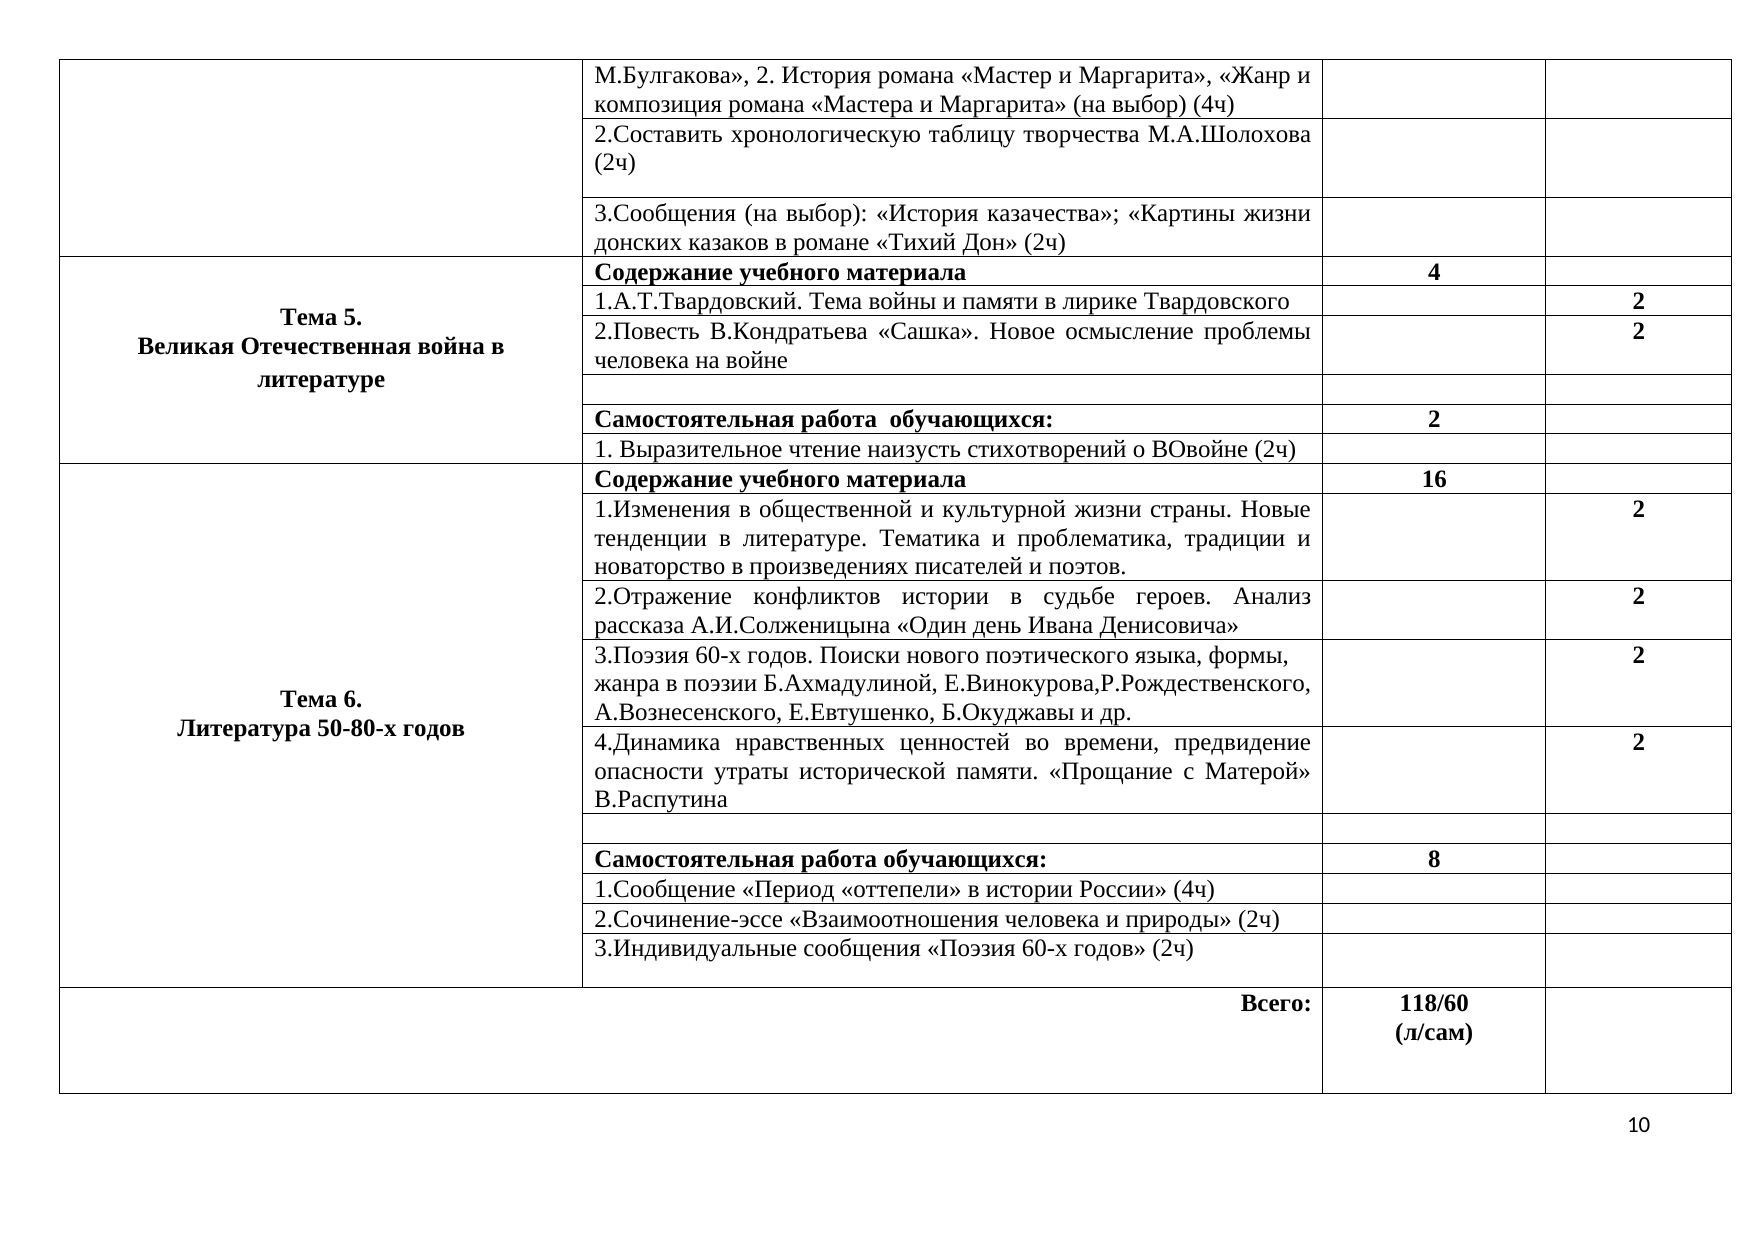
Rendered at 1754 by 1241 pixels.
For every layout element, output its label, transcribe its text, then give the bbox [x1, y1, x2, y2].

table_cell [1546, 434, 1731, 463]
table_cell 2.Отражение конфликтов истории в судьбе героев. Анализ рассказа А.И.Солженицына «Один день Ивана Денисовича» [583, 581, 1322, 639]
table_cell 1.Сообщение «Период «оттепели» в истории России» (4ч) [583, 874, 1322, 903]
table_cell 2 [1546, 727, 1731, 813]
table_cell 4.Динамика нравственных ценностей во времени, предвидение опасности утраты исторической памяти. «Прощание с Матерой» В.Распутина [583, 727, 1322, 813]
table_cell [1546, 874, 1731, 903]
table_cell 1.Изменения в общественной и культурной жизни страны. Новые тенденции в литературе. Тематика и проблематика, традиции и новаторство в произведениях писателей и поэтов. [583, 494, 1322, 580]
table_cell [1323, 494, 1545, 580]
table_cell 2.Повесть В.Кондратьева «Сашка». Новое осмысление проблемы человека на войне [583, 316, 1322, 374]
table_cell [1546, 904, 1731, 932]
table_cell [1323, 316, 1545, 374]
table_cell [1323, 904, 1545, 932]
table_cell [1546, 375, 1731, 403]
table_cell 4 [1323, 257, 1545, 285]
table_cell 2 [1323, 405, 1545, 433]
table_cell [1323, 934, 1545, 987]
table_cell 2 [1546, 316, 1731, 374]
table_cell [1323, 60, 1545, 118]
table_cell [1546, 844, 1731, 873]
table_cell Тема 5. Великая Отечественная война в литературе [60, 257, 582, 463]
table_cell [1323, 814, 1545, 843]
table_cell Самостоятельная работа обучающихся: [583, 844, 1322, 873]
table_cell [1546, 119, 1731, 197]
table_cell [583, 814, 1322, 843]
table_cell 2 [1546, 494, 1731, 580]
table_cell [1323, 198, 1545, 256]
table_cell 2 [1546, 286, 1731, 315]
table_cell [1323, 286, 1545, 315]
table_cell Самостоятельная работа обучающихся: [583, 405, 1322, 433]
table_cell 16 [1323, 464, 1545, 493]
table_cell [1546, 405, 1731, 433]
table_cell [583, 375, 1322, 403]
table_cell 118/60 (л/сам) [1323, 988, 1545, 1093]
table_cell 3.Индивидуальные сообщения «Поэзия 60-х годов» (2ч) [583, 934, 1322, 987]
table_cell Содержание учебного материала [583, 257, 1322, 285]
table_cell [583, 60, 1322, 118]
table_cell [1546, 988, 1731, 1093]
table_cell 3.Сообщения (на выбор): «История казачества»; «Картины жизни донских казаков в романе «Тихий Дон» (2ч) [583, 198, 1322, 256]
table_cell [1323, 119, 1545, 197]
table_cell [1546, 464, 1731, 493]
table_cell 1.А.Т.Твардовский. Тема войны и памяти в лирике Твардовского [583, 286, 1322, 315]
table_cell [1323, 727, 1545, 813]
table_cell [1546, 814, 1731, 843]
table_cell 3.Поэзия 60-х годов. Поиски нового поэтического языка, формы, жанра в поэзии Б.Ахмадулиной, Е.Винокурова,Р.Рождественского, А.Вознесенского, Е.Евтушенко, Б.Окуджавы и др. [583, 640, 1322, 726]
table_cell 8 [1323, 844, 1545, 873]
table_cell 2.Составить хронологическую таблицу творчества М.А.Шолохова (2ч) [583, 119, 1322, 197]
table_cell [1323, 640, 1545, 726]
table_cell 2.Сочинение-эссе «Взаимоотношения человека и природы» (2ч) [583, 904, 1322, 932]
table_cell [1546, 257, 1731, 285]
table_cell [1546, 60, 1731, 118]
table_cell 1. Выразительное чтение наизусть стихотворений о ВОвойне (2ч) [583, 434, 1322, 463]
table_cell 2 [1546, 640, 1731, 726]
table_cell [1546, 198, 1731, 256]
table_cell Тема 6. Литература 50-80-х годов [60, 464, 582, 987]
table_cell 2 [1546, 581, 1731, 639]
table_cell Всего: [60, 988, 1322, 1093]
table_cell [1323, 434, 1545, 463]
table_cell [1323, 874, 1545, 903]
table_cell [1546, 934, 1731, 987]
table_cell [1323, 375, 1545, 403]
table_cell Содержание учебного материала [583, 464, 1322, 493]
table_cell [1323, 581, 1545, 639]
